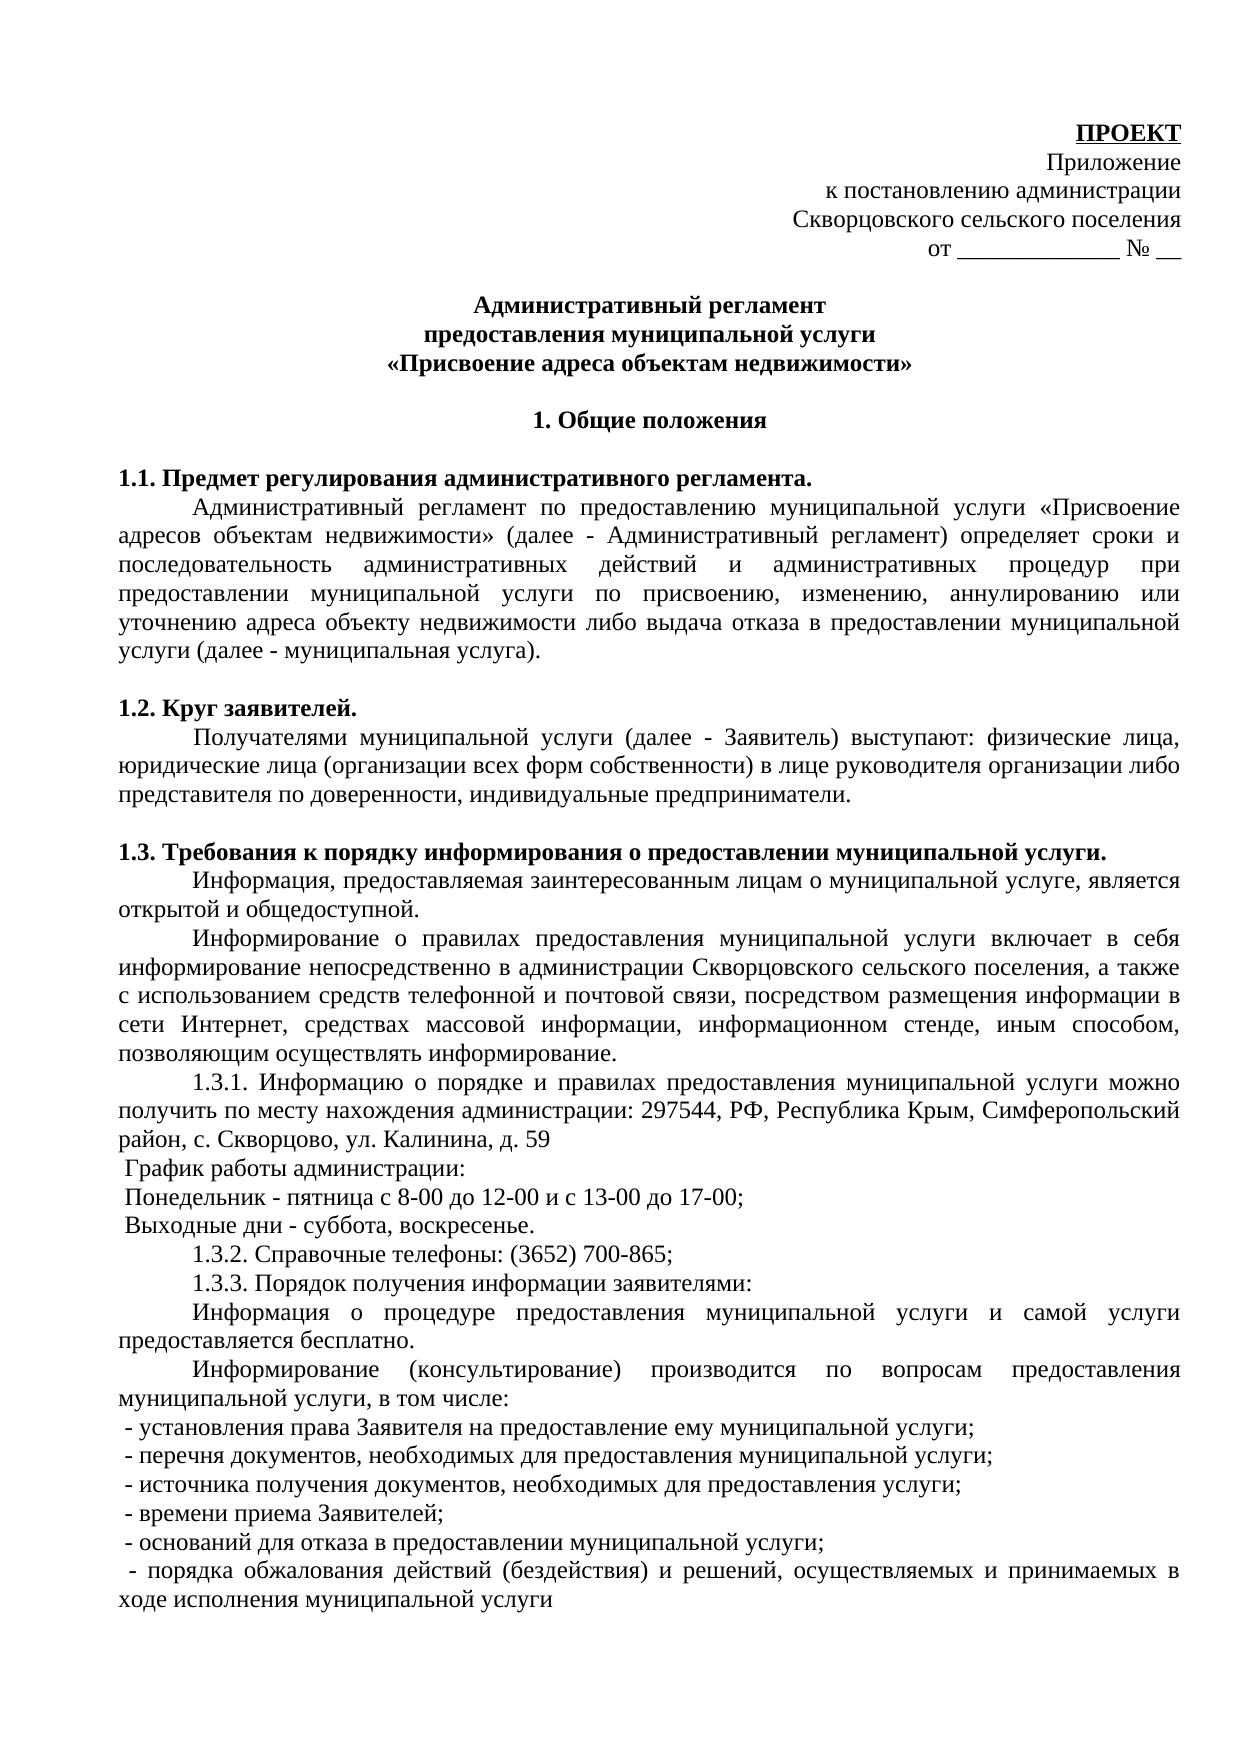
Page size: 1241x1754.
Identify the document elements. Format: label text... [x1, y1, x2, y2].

text 1.3.3. Порядок получения информации заявителями: [118, 1268, 1181, 1297]
text Административный регламент [118, 291, 1181, 319]
text 1.3.1. Информацию о порядке и правилах предоставления муниципальной услуги можно получить по месту нахождения администрации: 297544, РФ, Республика Крым, Симферопольский район, с. Скворцово, ул. Калинина, д. 59 [118, 1067, 1181, 1153]
text Административный регламент по предоставлению муниципальной услуги «Присвоение адресов объектам недвижимости» (далее - Административный регламент) определяет сроки и последовательность административных действий и административных процедур при предоставлении муниципальной услуги по присвоению, изменению, аннулированию или уточнению адреса объекту недвижимости либо выдача отказа в предоставлении муниципальной услуги (далее - муниципальная услуга). [118, 492, 1181, 664]
list Предмет регулирования административного регламента. [118, 463, 1181, 492]
text - установления права Заявителя на предоставление ему муниципальной услуги; [118, 1412, 1181, 1441]
text - источника получения документов, необходимых для предоставления услуги; [118, 1469, 1181, 1498]
text Информация о процедуре предоставления муниципальной услуги и самой услуги предоставляется бесплатно. [118, 1297, 1181, 1354]
text - оснований для отказа в предоставлении муниципальной услуги; [118, 1527, 1181, 1556]
text - порядка обжалования действий (бездействия) и решений, осуществляемых и принимаемых в ходе исполнения муниципальной услуги [118, 1556, 1181, 1613]
text «Присвоение адреса объектам недвижимости» [118, 348, 1181, 377]
text - перечня документов, необходимых для предоставления муниципальной услуги; [118, 1441, 1181, 1469]
text Информация, предоставляемая заинтересованным лицам о муниципальной услуге, является открытой и общедоступной. [118, 866, 1181, 923]
text Получателями муниципальной услуги (далее - Заявитель) выступают: физические лица, юридические лица (организации всех форм собственности) в лице руководителя организации либо представителя по доверенности, индивидуальные предприниматели. [118, 722, 1181, 808]
text Выходные дни - суббота, воскресенье. [118, 1211, 1181, 1239]
text График работы администрации: [118, 1153, 1181, 1182]
text ПРОЕКТ [118, 118, 1181, 147]
text Приложение [118, 147, 1181, 176]
text к постановлению администрации [118, 176, 1181, 204]
text Скворцовского сельского поселения [118, 204, 1181, 233]
text Информирование о правилах предоставления муниципальной услуги включает в себя информирование непосредственно в администрации Скворцовского сельского поселения, а также с использованием средств телефонной и почтовой связи, посредством размещения информации в сети Интернет, средствах массовой информации, информационном стенде, иным способом, позволяющим осуществлять информирование. [118, 923, 1181, 1067]
text Понедельник - пятница с 8-00 до 12-00 и с 13-00 до 17-00; [118, 1182, 1181, 1211]
list Требования к порядку информирования о предоставлении муниципальной услуги. [118, 837, 1181, 866]
text от _____________ № __ [118, 233, 1181, 262]
text предоставления муниципальной услуги [118, 319, 1181, 348]
list Круг заявителей. [118, 693, 1181, 722]
text 1. Общие положения [118, 406, 1181, 434]
text - времени приема Заявителей; [118, 1498, 1181, 1527]
text 1.3.2. Справочные телефоны: (3652) 700-865; [118, 1239, 1181, 1268]
text Информирование (консультирование) производится по вопросам предоставления муниципальной услуги, в том числе: [118, 1354, 1181, 1412]
